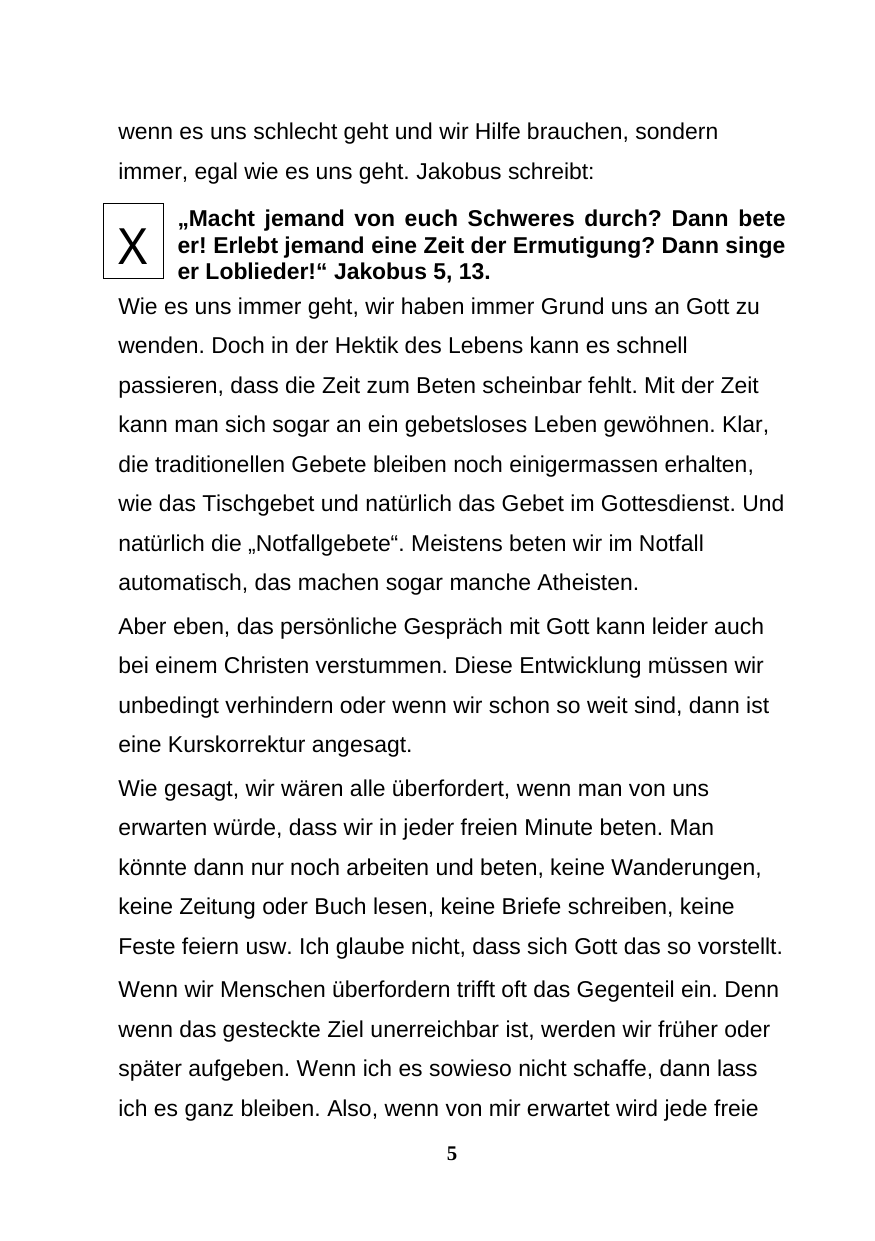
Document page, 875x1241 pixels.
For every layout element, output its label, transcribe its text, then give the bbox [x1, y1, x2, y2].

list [118, 118, 785, 184]
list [118, 976, 785, 1121]
list Aber eben, das persönliche Gespräch mit Gott kann leider auch bei einem Christen verstummen. Diese Entwicklung müssen wir unbedingt verhindern oder wenn wir schon so weit sind, dann ist eine Kurskorrektur angesagt. [118, 613, 785, 758]
text „Macht jemand von euch Schweres durch? Dann bete er! Erlebt jemand eine Zeit der Ermutigung? Dann singe er Loblieder!“ Jakobus 5, 13. [177, 205, 785, 284]
list Wie gesagt, wir wären alle überfordert, wenn man von uns erwarten würde, dass wir in jeder freien Minute beten. Man könnte dann nur noch arbeiten und beten, keine Wanderungen, keine Zeitung oder Buch lesen, keine Briefe schreiben, keine Feste feiern usw. Ich glaube nicht, dass sich Gott das so vorstellt. [118, 775, 785, 959]
list Wie es uns immer geht, wir haben immer Grund uns an Gott zu wenden. Doch in der Hektik des Lebens kann es schnell passieren, dass die Zeit zum Beten scheinbar fehlt. Mit der Zeit kann man sich sogar an ein gebetsloses Leben gewöhnen. Klar, die traditionellen Gebete bleiben noch einigermassen erhalten, wie das Tischgebet und natürlich das Gebet im Gottesdienst. Und natürlich die „Notfallgebete“. Meistens beten wir im Notfall automatisch, das machen sogar manche Atheisten. [118, 293, 785, 596]
